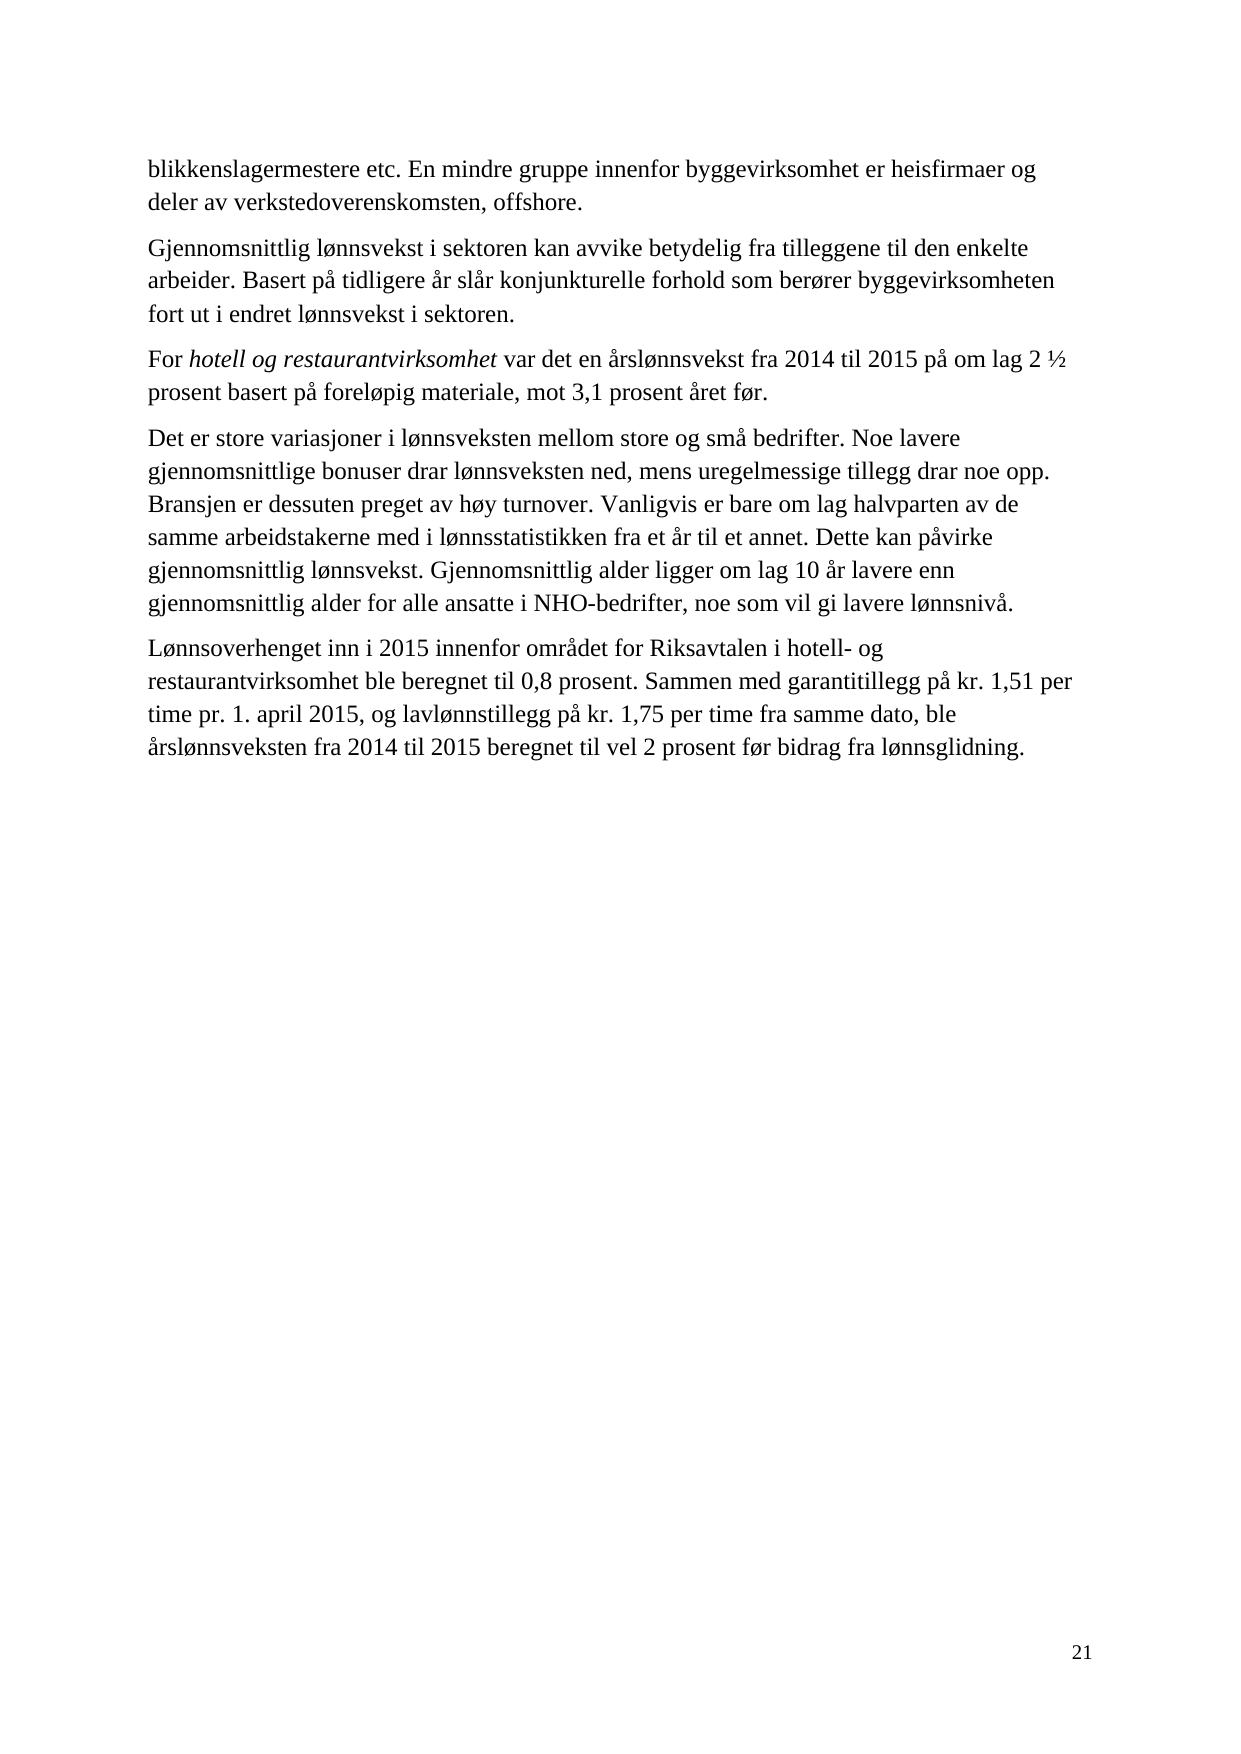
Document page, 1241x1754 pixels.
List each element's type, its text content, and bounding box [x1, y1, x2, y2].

text For hotell og restaurantvirksomhet var det en årslønnsvekst fra 2014 til 2015 på om lag 2 ½ prosent basert på foreløpig materiale, mot 3,1 prosent året før. [148, 344, 1092, 406]
text Gjennomsnittlig lønnsvekst i sektoren kan avvike betydelig fra tilleggene til den enkelte arbeider. Basert på tidligere år slår konjunkturelle forhold som berører byggevirksomheten fort ut i endret lønnsvekst i sektoren. [148, 233, 1092, 327]
text Det er store variasjoner i lønnsveksten mellom store og små bedrifter. Noe lavere gjennomsnittlige bonuser drar lønnsveksten ned, mens uregelmessige tillegg drar noe opp. Bransjen er dessuten preget av høy turnover. Vanligvis er bare om lag halvparten av de samme arbeidstakerne med i lønnsstatistikken fra et år til et annet. Dette kan påvirke gjennomsnittlig lønnsvekst. Gjennomsnittlig alder ligger om lag 10 år lavere enn gjennomsnittlig alder for alle ansatte i NHO-bedrifter, noe som vil gi lavere lønnsnivå. [148, 423, 1092, 617]
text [148, 154, 1092, 216]
text Lønnsoverhenget inn i 2015 innenfor området for Riksavtalen i hotell- og restaurantvirksomhet ble beregnet til 0,8 prosent. Sammen med garantitillegg på kr. 1,51 per time pr. 1. april 2015, og lavlønnstillegg på kr. 1,75 per time fra samme dato, ble årslønnsveksten fra 2014 til 2015 beregnet til vel 2 prosent før bidrag fra lønnsglidning. [148, 633, 1092, 761]
